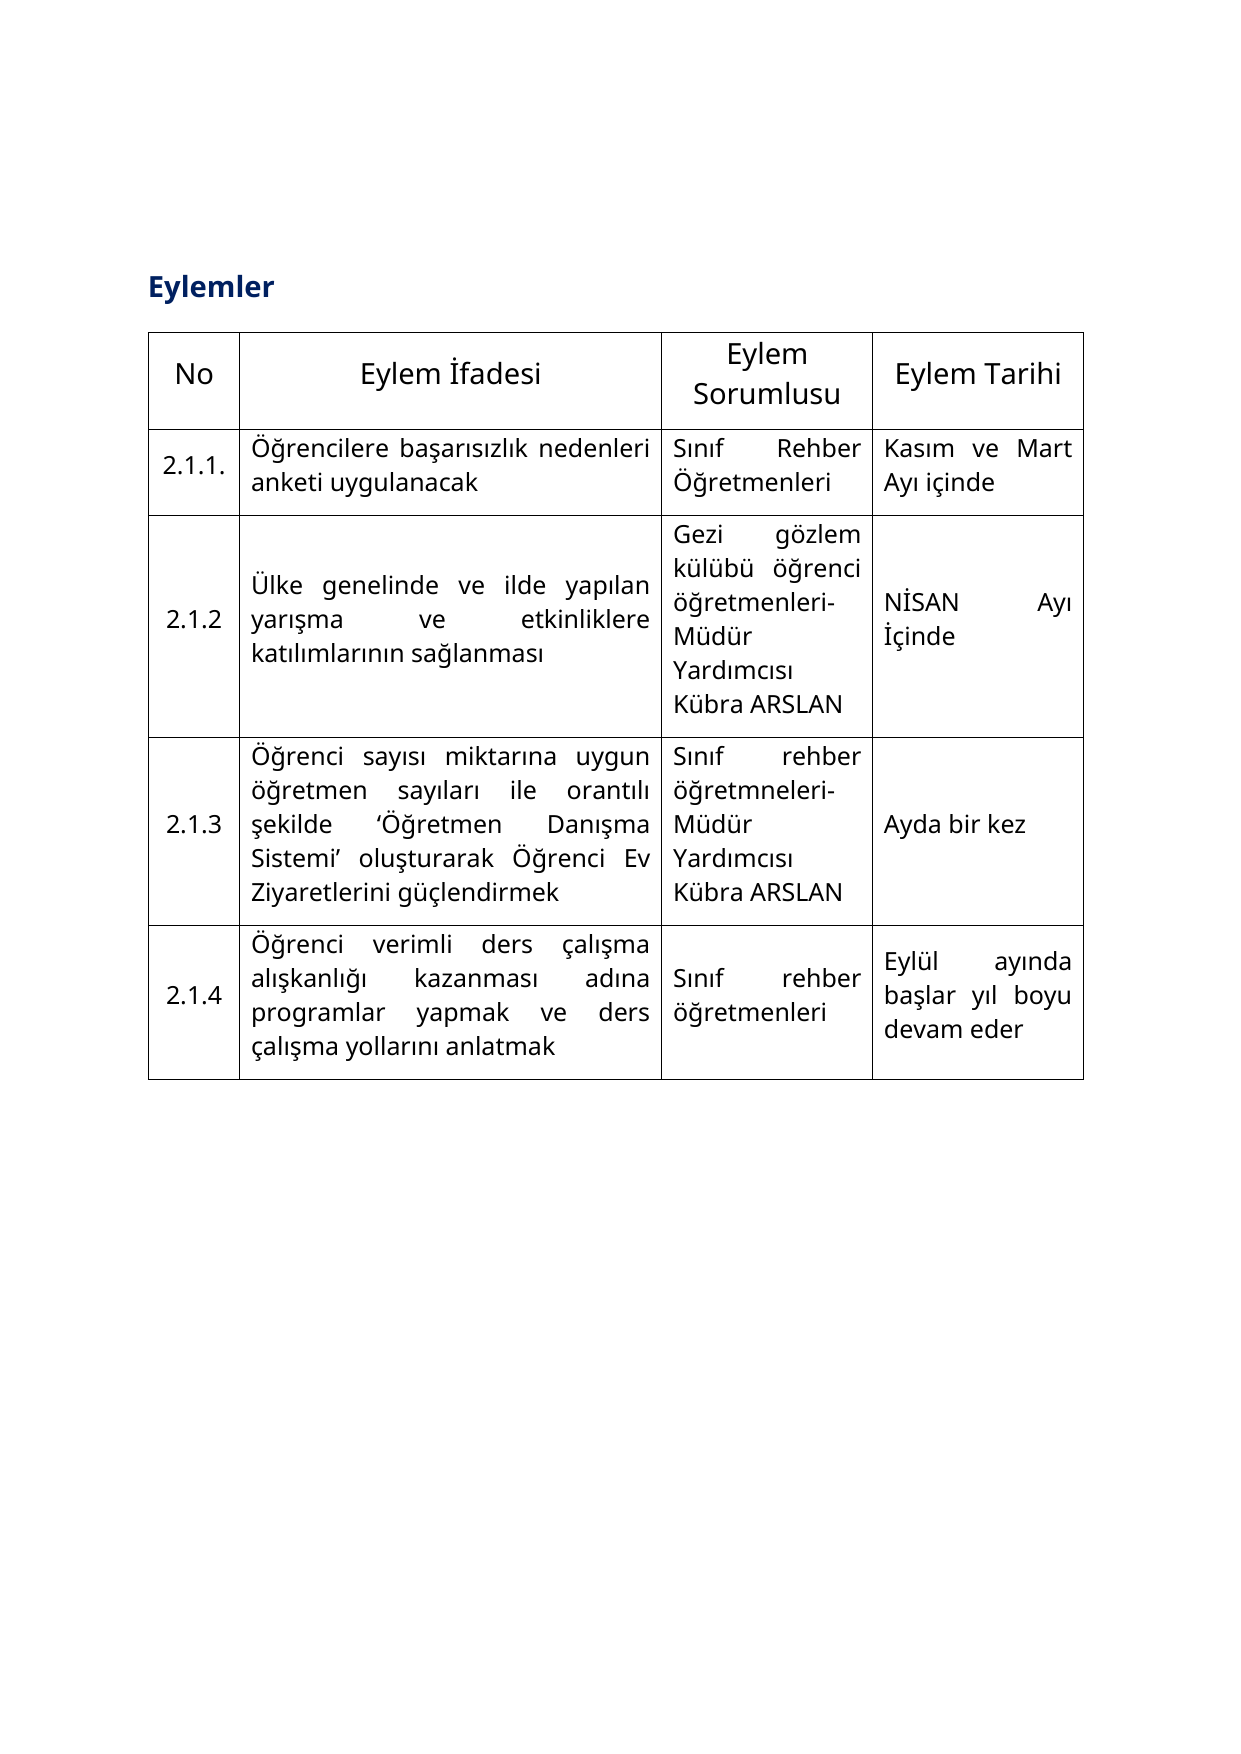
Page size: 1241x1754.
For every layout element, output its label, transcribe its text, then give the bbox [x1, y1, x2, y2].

table_cell Öğrenci sayısı miktarına uygun öğretmen sayıları ile orantılı şekilde ‘Öğretmen Danışma Sistemi’ oluşturarak Öğrenci Ev Ziyaretlerini güçlendirmek [240, 738, 661, 925]
table_cell NİSAN Ayı İçinde [873, 516, 1083, 737]
table_cell Sınıf Rehber Öğretmenleri [662, 430, 872, 515]
table_cell 2.1.2 [149, 516, 239, 737]
table_cell Ülke genelinde ve ilde yapılan yarışma ve etkinliklere katılımlarının sağlanması [240, 516, 661, 737]
text Eylemler [148, 266, 1092, 306]
table_header Eylem Tarihi [873, 333, 1083, 429]
table_header No [149, 333, 239, 429]
table_cell Sınıf rehber öğretmenleri [662, 926, 872, 1079]
table_header Eylem İfadesi [240, 333, 661, 429]
table_cell Ayda bir kez [873, 738, 1083, 925]
table_cell Kasım ve Mart Ayı içinde [873, 430, 1083, 515]
table_cell 2.1.3 [149, 738, 239, 925]
table_cell Öğrencilere başarısızlık nedenleri anketi uygulanacak [240, 430, 661, 515]
table_cell Gezi gözlem külübü öğrenci öğretmenleri-Müdür Yardımcısı Kübra ARSLAN [662, 516, 872, 737]
table_cell Sınıf rehber öğretmneleri-Müdür Yardımcısı Kübra ARSLAN [662, 738, 872, 925]
table_cell 2.1.4 [149, 926, 239, 1079]
table_header Eylem Sorumlusu [662, 333, 872, 429]
table_cell 2.1.1. [149, 430, 239, 515]
table_cell Eylül ayında başlar yıl boyu devam eder [873, 926, 1083, 1079]
table_cell Öğrenci verimli ders çalışma alışkanlığı kazanması adına programlar yapmak ve ders çalışma yollarını anlatmak [240, 926, 661, 1079]
